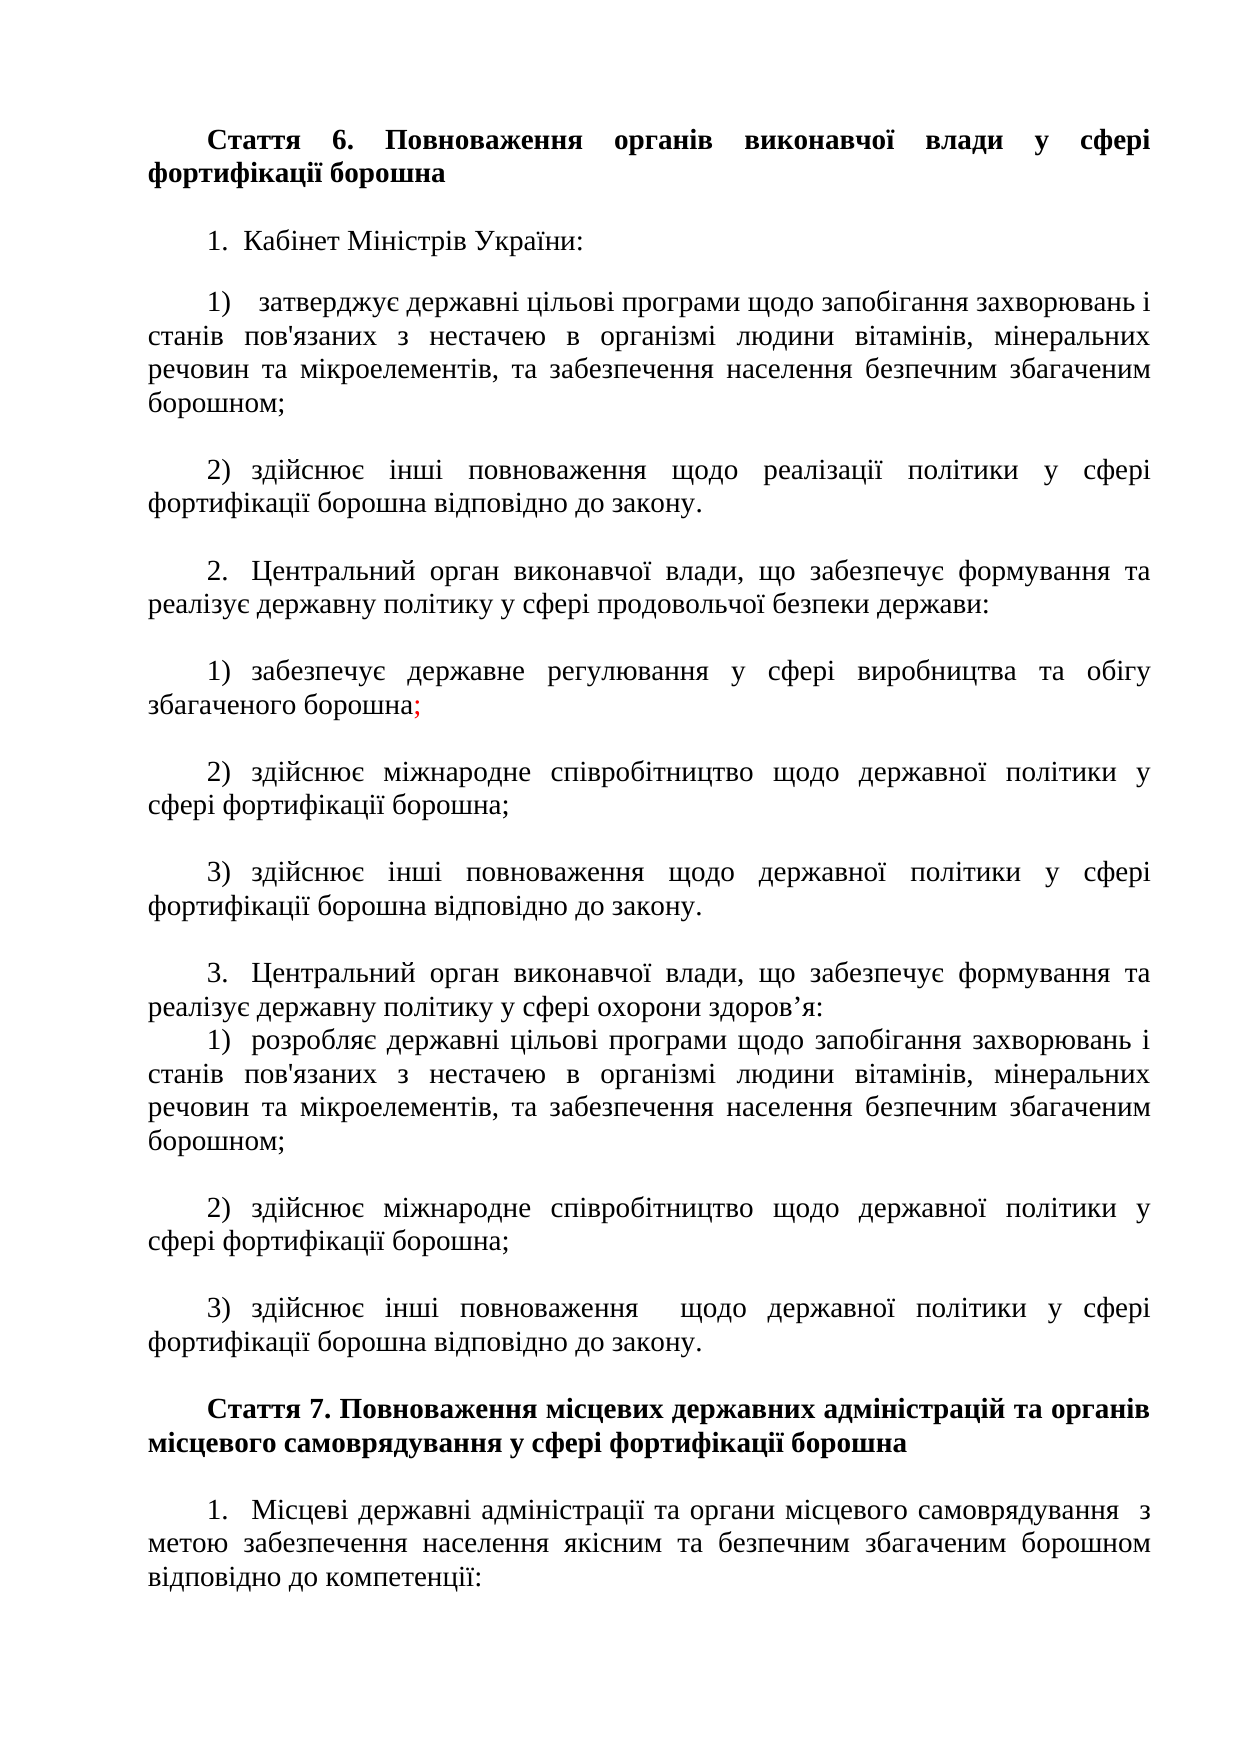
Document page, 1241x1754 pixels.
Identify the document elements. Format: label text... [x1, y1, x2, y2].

list Центральний орган виконавчої влади, що забезпечує формування та реалізує державну політику у сфері продовольчої безпеки держави: [148, 553, 1152, 620]
list здійснює інші повноваження щодо державної політики у сфері фортифікації борошна відповідно до закону. [148, 854, 1152, 922]
list Місцеві державні адміністрації та органи місцевого самоврядування з метою забезпечення населення якісним та безпечним збагаченим борошном відповідно до компетенції: [148, 1492, 1152, 1592]
list здійснює інші повноваження щодо реалізації політики у сфері фортифікації борошна відповідно до закону. [148, 452, 1152, 519]
text Стаття 7. Повноваження місцевих державних адміністрацій та органів місцевого самоврядування у сфері фортифікації борошна [148, 1391, 1152, 1458]
list забезпечує державне регулювання у сфері виробництва та обігу збагаченого борошна; [148, 653, 1152, 720]
list здійснює інші повноваження щодо державної політики у сфері фортифікації борошна відповідно до закону. [148, 1291, 1152, 1358]
text Стаття 6. Повноваження органів виконавчої влади у сфері фортифікації борошна [148, 122, 1152, 189]
list розробляє державні цільові програми щодо запобігання захворювань і станів пов'язаних з нестачею в організмі людини вітамінів, мінеральних речовин та мікроелементів, та забезпечення населення безпечним збагаченим борошном; [148, 1022, 1152, 1156]
list здійснює міжнародне співробітництво щодо державної політики у сфері фортифікації борошна; [148, 1190, 1152, 1257]
list Кабінет Міністрів України: [148, 223, 1152, 256]
list затверджує державні цільові програми щодо запобігання захворювань і станів пов'язаних з нестачею в організмі людини вітамінів, мінеральних речовин та мікроелементів, та забезпечення населення безпечним збагаченим борошном; [148, 284, 1152, 418]
list Центральний орган виконавчої влади, що забезпечує формування та реалізує державну політику у сфері охорони здоров’я: [148, 955, 1152, 1022]
list здійснює міжнародне співробітництво щодо державної політики у сфері фортифікації борошна; [148, 754, 1152, 821]
